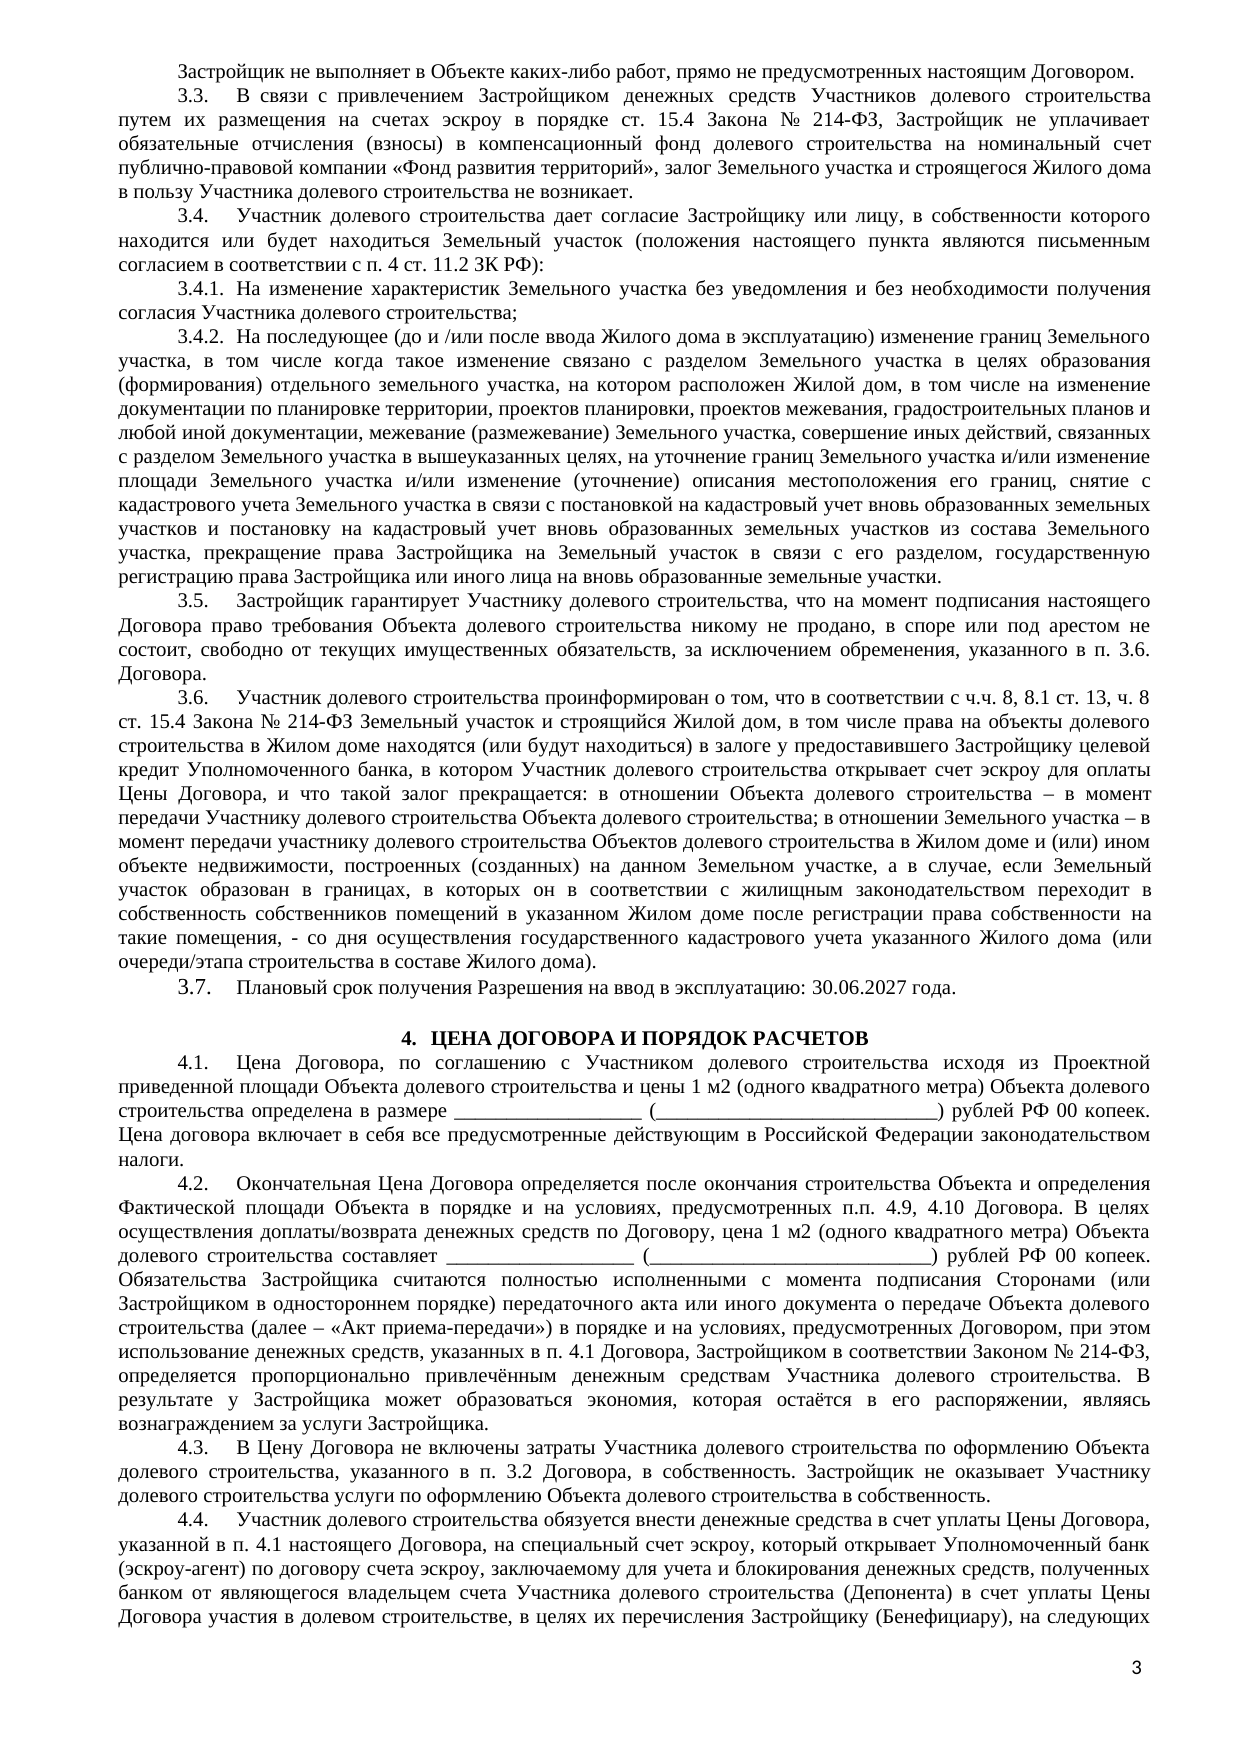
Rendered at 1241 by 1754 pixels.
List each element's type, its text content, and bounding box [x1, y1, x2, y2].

list В связи с привлечением Застройщиком денежных средств Участников долевого строительства путем их размещения на счетах эскроу в порядке ст. 15.4 Закона № 214-ФЗ, Застройщик не уплачивает обязательные отчисления (взносы) в компенсационный фонд долевого строительства на номинальный счет публично-правовой компании «Фонд развития территорий», залог Земельного участка и строящегося Жилого дома в пользу Участника долевого строительства не возникает. [118, 83, 1152, 203]
text Застройщик не выполняет в Объекте каких-либо работ, прямо не предусмотренных настоящим Договором. [118, 59, 1152, 83]
subtitle ЦЕНА ДОГОВОРА И ПОРЯДОК РАСЧЕТОВ [118, 1026, 1152, 1050]
list На изменение характеристик Земельного участка без уведомления и без необходимости получения согласия Участника долевого строительства; [118, 276, 1152, 324]
list Цена Договора, по соглашению с Участником долевого строительства исходя из Проектной приведенной площади Объекта долевого строительства и цены 1 м2 (одного квадратного метра) Объекта долевого строительства определена в размере __________________ (___________________________) рублей РФ 00 копеек. Цена договора включает в себя все предусмотренные действующим в Российской Федерации законодательством налоги. [118, 1050, 1152, 1171]
list Окончательная Цена Договора определяется после окончания строительства Объекта и определения Фактической площади Объекта в порядке и на условиях, предусмотренных п.п. 4.9, 4.10 Договора. В целях осуществления доплаты/возврата денежных средств по Договору, цена 1 м2 (одного квадратного метра) Объекта долевого строительства составляет __________________ (___________________________) рублей РФ 00 копеек. Обязательства Застройщика считаются полностью исполненными с момента подписания Сторонами (или Застройщиком в одностороннем порядке) передаточного акта или иного документа о передаче Объекта долевого строительства (далее – «Акт приема-передачи») в порядке и на условиях, предусмотренных Договором, при этом использование денежных средств, указанных в п. 4.1 Договора, Застройщиком в соответствии Законом № 214-ФЗ, определяется пропорционально привлечённым денежным средствам Участника долевого строительства. В результате у Застройщика может образоваться экономия, которая остаётся в его распоряжении, являясь вознаграждением за услуги Застройщика. [118, 1171, 1152, 1435]
list Плановый срок получения Разрешения на ввод в эксплуатацию: 30.06.2027 года. [118, 973, 1152, 1000]
list Застройщик гарантирует Участнику долевого строительства, что на момент подписания настоящего Договора право требования Объекта долевого строительства никому не продано, в споре или под арестом не состоит, свободно от текущих имущественных обязательств, за исключением обременения, указанного в п. 3.6. Договора. [118, 588, 1152, 685]
list В Цену Договора не включены затраты Участника долевого строительства по оформлению Объекта долевого строительства, указанного в п. 3.2 Договора, в собственность. Застройщик не оказывает Участнику долевого строительства услуги по оформлению Объекта долевого строительства в собственность. [118, 1435, 1152, 1507]
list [118, 1507, 1152, 1628]
list Участник долевого строительства проинформирован о том, что в соответствии с ч.ч. 8, 8.1 ст. 13, ч. 8 ст. 15.4 Закона № 214-ФЗ Земельный участок и строящийся Жилой дом, в том числе права на объекты долевого строительства в Жилом доме находятся (или будут находиться) в залоге у предоставившего Застройщику целевой кредит Уполномоченного банка, в котором Участник долевого строительства открывает счет эскроу для оплаты Цены Договора, и что такой залог прекращается: в отношении Объекта долевого строительства – в момент передачи Участнику долевого строительства Объекта долевого строительства; в отношении Земельного участка – в момент передачи участнику долевого строительства Объектов долевого строительства в Жилом доме и (или) ином объекте недвижимости, построенных (созданных) на данном Земельном участке, а в случае, если Земельный участок образован в границах, в которых он в соответствии с жилищным законодательством переходит в собственность собственников помещений в указанном Жилом доме после регистрации права собственности на такие помещения, - со дня осуществления государственного кадастрового учета указанного Жилого дома (или очереди/этапа строительства в составе Жилого дома). [118, 685, 1152, 973]
list На последующее (до и /или после ввода Жилого дома в эксплуатацию) изменение границ Земельного участка, в том числе когда такое изменение связано с разделом Земельного участка в целях образования (формирования) отдельного земельного участка, на котором расположен Жилой дом, в том числе на изменение документации по планировке территории, проектов планировки, проектов межевания, градостроительных планов и любой иной документации, межевание (размежевание) Земельного участка, совершение иных действий, связанных с разделом Земельного участка в вышеуказанных целях, на уточнение границ Земельного участка и/или изменение площади Земельного участка и/или изменение (уточнение) описания местоположения его границ, снятие с кадастрового учета Земельного участка в связи с постановкой на кадастровый учет вновь образованных земельных участков и постановку на кадастровый учет вновь образованных земельных участков из состава Земельного участка, прекращение права Застройщика на Земельный участок в связи с его разделом, государственную регистрацию права Застройщика или иного лица на вновь образованные земельные участки. [118, 324, 1152, 588]
list Участник долевого строительства дает согласие Застройщику или лицу, в собственности которого находится или будет находиться Земельный участок (положения настоящего пункта являются письменным согласием в соответствии с п. 4 ст. 11.2 ЗК РФ): [118, 203, 1152, 276]
